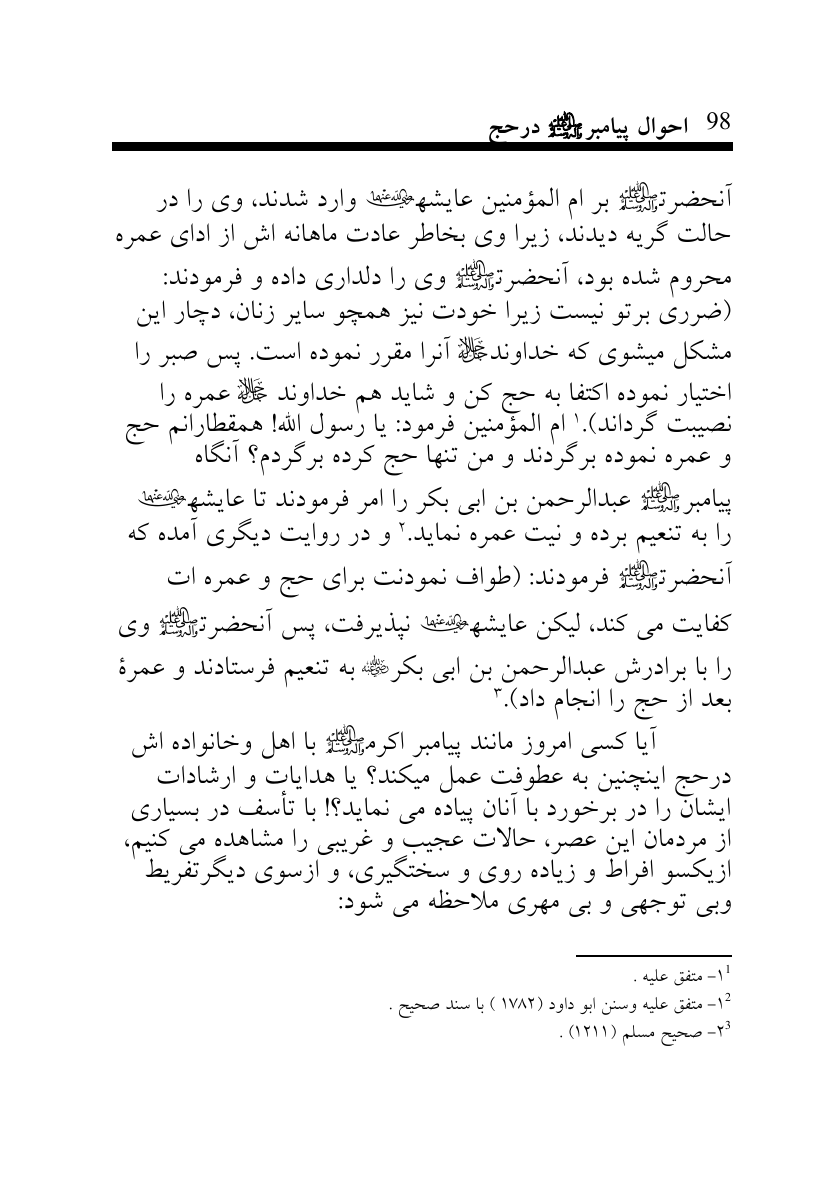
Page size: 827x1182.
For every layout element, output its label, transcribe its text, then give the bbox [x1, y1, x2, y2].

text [112, 176, 731, 719]
text آیا کسی امروز مانند پیامبر اکرمص با اهل وخانواده اش درحج اینچنین به عطوفت عمل میکند؟ یا هدایات و ارشادات ایشان را در برخورد با آنان پیاده می نماید؟! با تأسف در بسیاری از مردمان این عصر، حالات عجیب و غریبی را مشاهده می کنیم، ازیکسو افراط و زیاده روی و سختگیری، و ازسوی دیگرتفریط وبی توجهی و بی مهری ملاحظه می شود: [112, 719, 731, 922]
